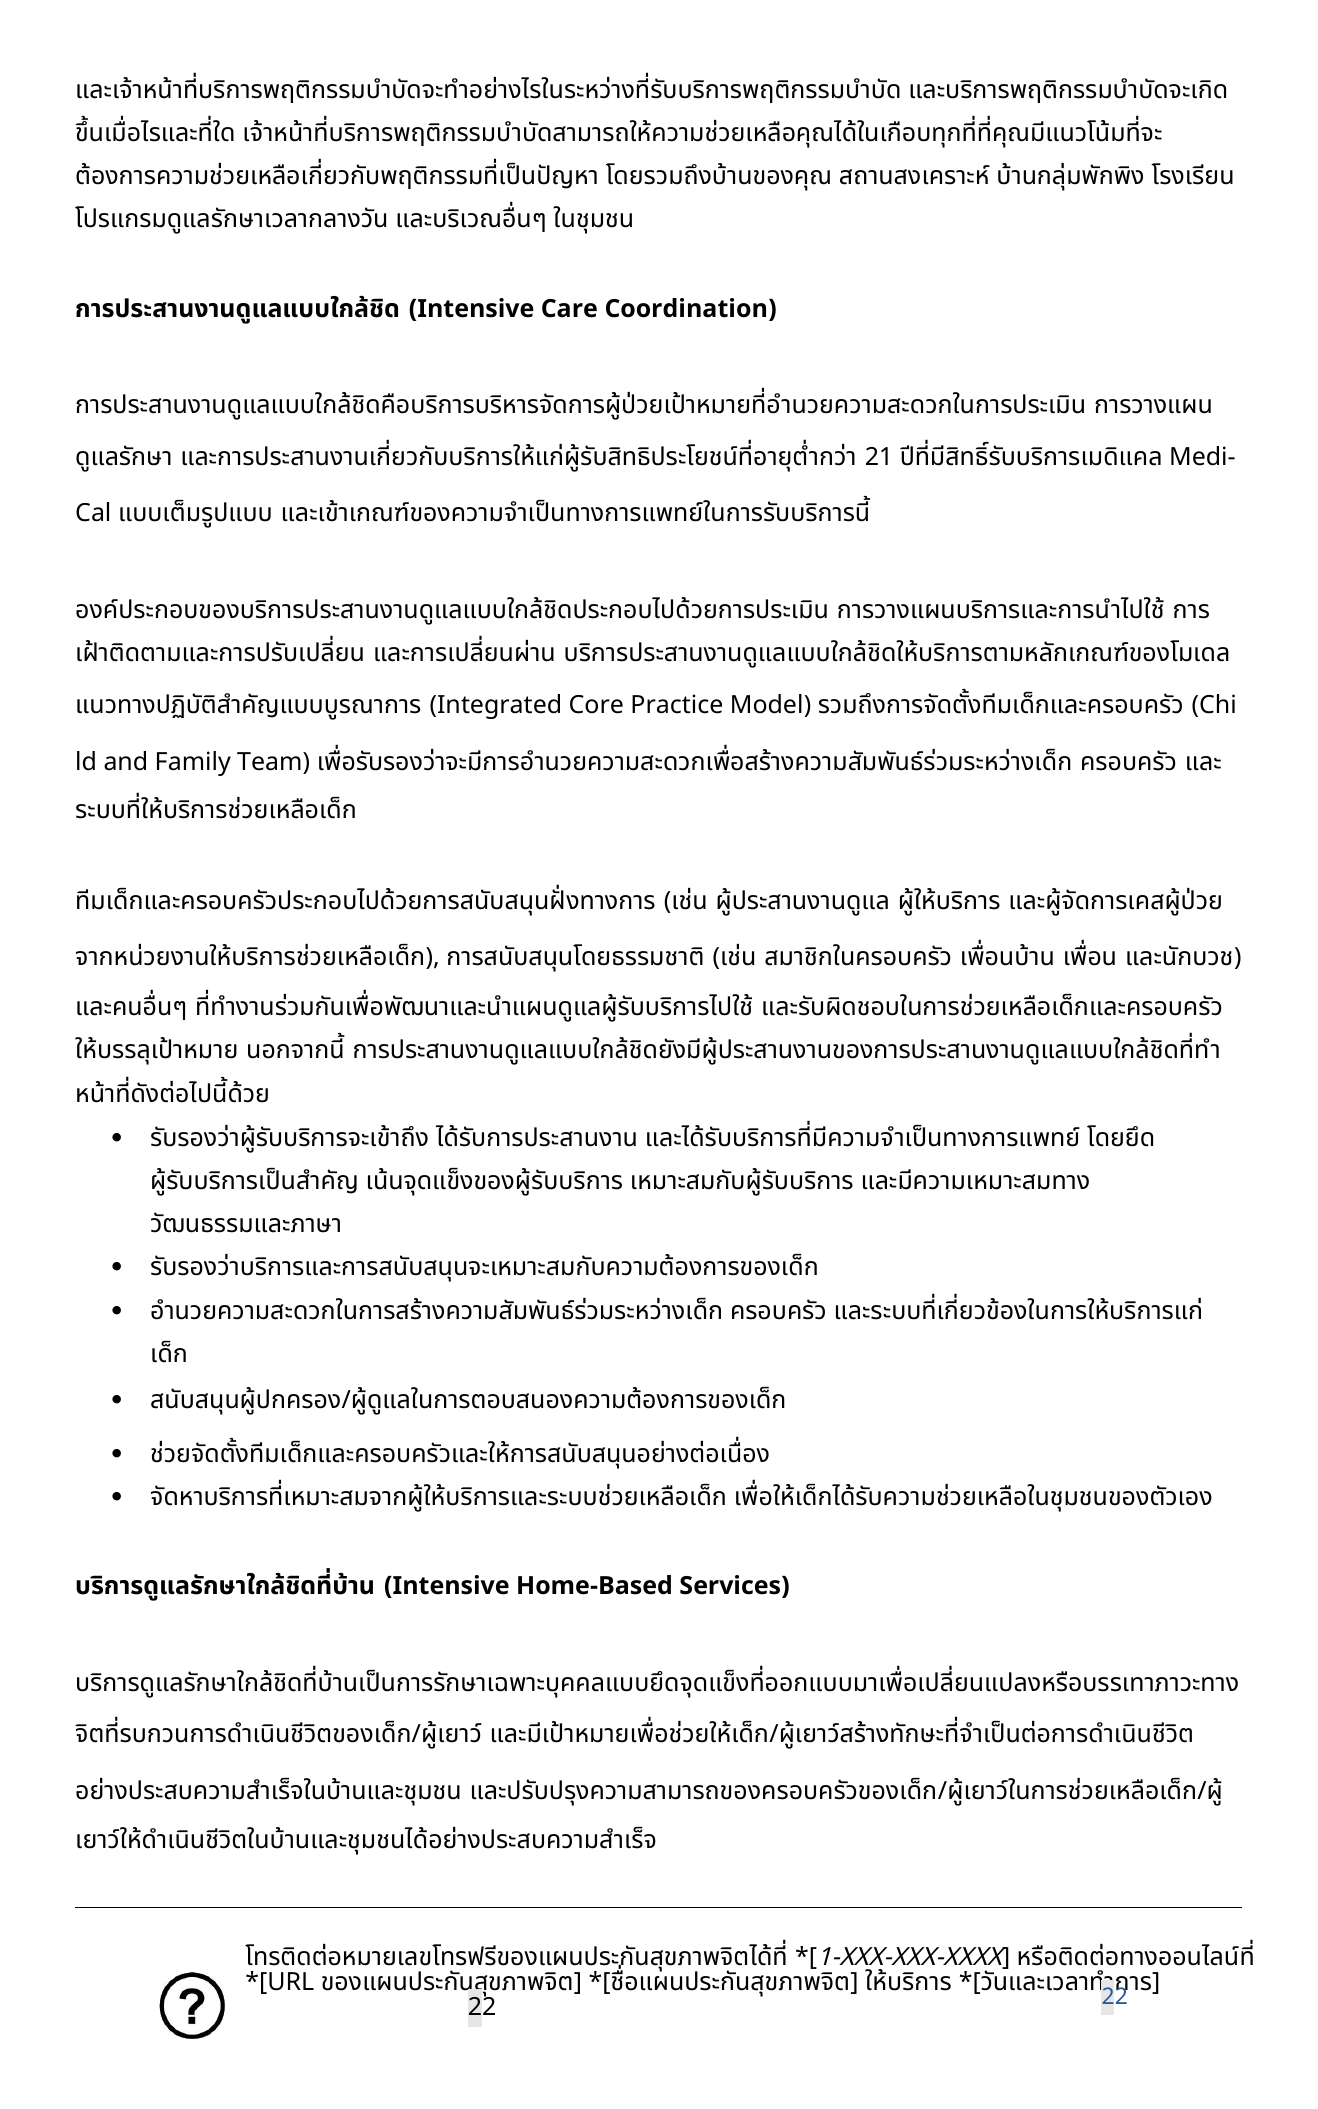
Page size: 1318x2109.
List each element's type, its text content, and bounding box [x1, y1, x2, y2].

list จัดหาบริการที่เหมาะสมจากผู้ให้บริการและระบบช่วยเหลือเด็ก เพื่อให้เด็กได้รับความช่วยเหลือในชุมชนของตัวเอง [112, 1482, 1223, 1511]
text บริการดูแลรักษาใกล้ชิดที่บ้าน (Intensive Home-Based Services) [75, 1568, 1242, 1606]
text องค์ประกอบของบริการประสานงานดูแลแบบใกล้ชิดประกอบไปด้วยการประเมิน การวางแผนบริการและการนำไปใช้ การเฝ้าติดตามและการปรับเปลี่ยน และการเปลี่ยนผ่าน บริการประสานงานดูแลแบบใกล้ชิดให้บริการตามหลักเกณฑ์ของโมเดลแนวทางปฏิบัติสำคัญแบบบูรณาการ (Integrated Core Practice Model) รวมถึงการจัดตั้งทีมเด็กและครอบครัว (Child and Family Team) เพื่อรับรองว่าจะมีการอำนวยความสะดวกเพื่อสร้างความสัมพันธ์ร่วมระหว่างเด็ก ครอบครัว และระบบที่ให้บริการช่วยเหลือเด็ก [75, 595, 1242, 825]
list สนับสนุนผู้ปกครอง/ผู้ดูแลในการตอบสนองความต้องการของเด็ก [112, 1382, 1242, 1420]
text ทีมเด็กและครอบครัวประกอบไปด้วยการสนับสนุนฝั่งทางการ (เช่น ผู้ประสานงานดูแล ผู้ให้บริการ และผู้จัดการเคสผู้ป่วยจากหน่วยงานให้บริการช่วยเหลือเด็ก), การสนับสนุนโดยธรรมชาติ (เช่น สมาชิกในครอบครัว เพื่อนบ้าน เพื่อน และนักบวช) และคนอื่นๆ ที่ทำงานร่วมกันเพื่อพัฒนาและนำแผนดูแลผู้รับบริการไปใช้ และรับผิดชอบในการช่วยเหลือเด็กและครอบครัวให้บรรลุเป้าหมาย นอกจากนี้ การประสานงานดูแลแบบใกล้ชิดยังมีผู้ประสานงานของการประสานงานดูแลแบบใกล้ชิดที่ทำหน้าที่ดังต่อไปนี้ด้วย [75, 883, 1242, 1108]
list รับรองว่าบริการและการสนับสนุนจะเหมาะสมกับความต้องการของเด็ก [112, 1252, 1242, 1281]
picture [159, 1972, 225, 2039]
text การประสานงานดูแลแบบใกล้ชิดคือบริการบริหารจัดการผู้ป่วยเป้าหมายที่อำนวยความสะดวกในการประเมิน การวางแผนดูแลรักษา และการประสานงานเกี่ยวกับบริการให้แก่ผู้รับสิทธิประโยชน์ที่อายุต่ำกว่า 21 ปีที่มีสิทธิ์รับบริการเมดิแคล Medi-Cal แบบเต็มรูปแบบ และเข้าเกณฑ์ของความจำเป็นทางการแพทย์ในการรับบริการนี้ [75, 390, 1242, 533]
list ช่วยจัดตั้งทีมเด็กและครอบครัวและให้การสนับสนุนอย่างต่อเนื่อง [112, 1439, 1242, 1467]
list อำนวยความสะดวกในการสร้างความสัมพันธ์ร่วมระหว่างเด็ก ครอบครัว และระบบที่เกี่ยวข้องในการให้บริการแก่เด็ก [112, 1296, 1216, 1368]
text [75, 75, 1242, 233]
text การประสานงานดูแลแบบใกล้ชิด (Intensive Care Coordination) [75, 291, 1242, 328]
text บริการดูแลรักษาใกล้ชิดที่บ้านเป็นการรักษาเฉพาะบุคคลแบบยึดจุดแข็งที่ออกแบบมาเพื่อเปลี่ยนแปลงหรือบรรเทาภาวะทางจิตที่รบกวนการดำเนินชีวิตของเด็ก/ผู้เยาว์ และมีเป้าหมายเพื่อช่วยให้เด็ก/ผู้เยาว์สร้างทักษะที่จำเป็นต่อการดำเนินชีวิตอย่างประสบความสำเร็จในบ้านและชุมชน และปรับปรุงความสามารถของครอบครัวของเด็ก/ผู้เยาว์ในการช่วยเหลือเด็ก/ผู้เยาว์ให้ดำเนินชีวิตในบ้านและชุมชนได้อย่างประสบความสำเร็จ [75, 1668, 1242, 1854]
list รับรองว่าผู้รับบริการจะเข้าถึง ได้รับการประสานงาน และได้รับบริการที่มีความจำเป็นทางการแพทย์ โดยยึดผู้รับบริการเป็นสำคัญ เน้นจุดแข็งของผู้รับบริการ เหมาะสมกับผู้รับบริการ และมีความเหมาะสมทางวัฒนธรรมและภาษา [112, 1123, 1173, 1238]
